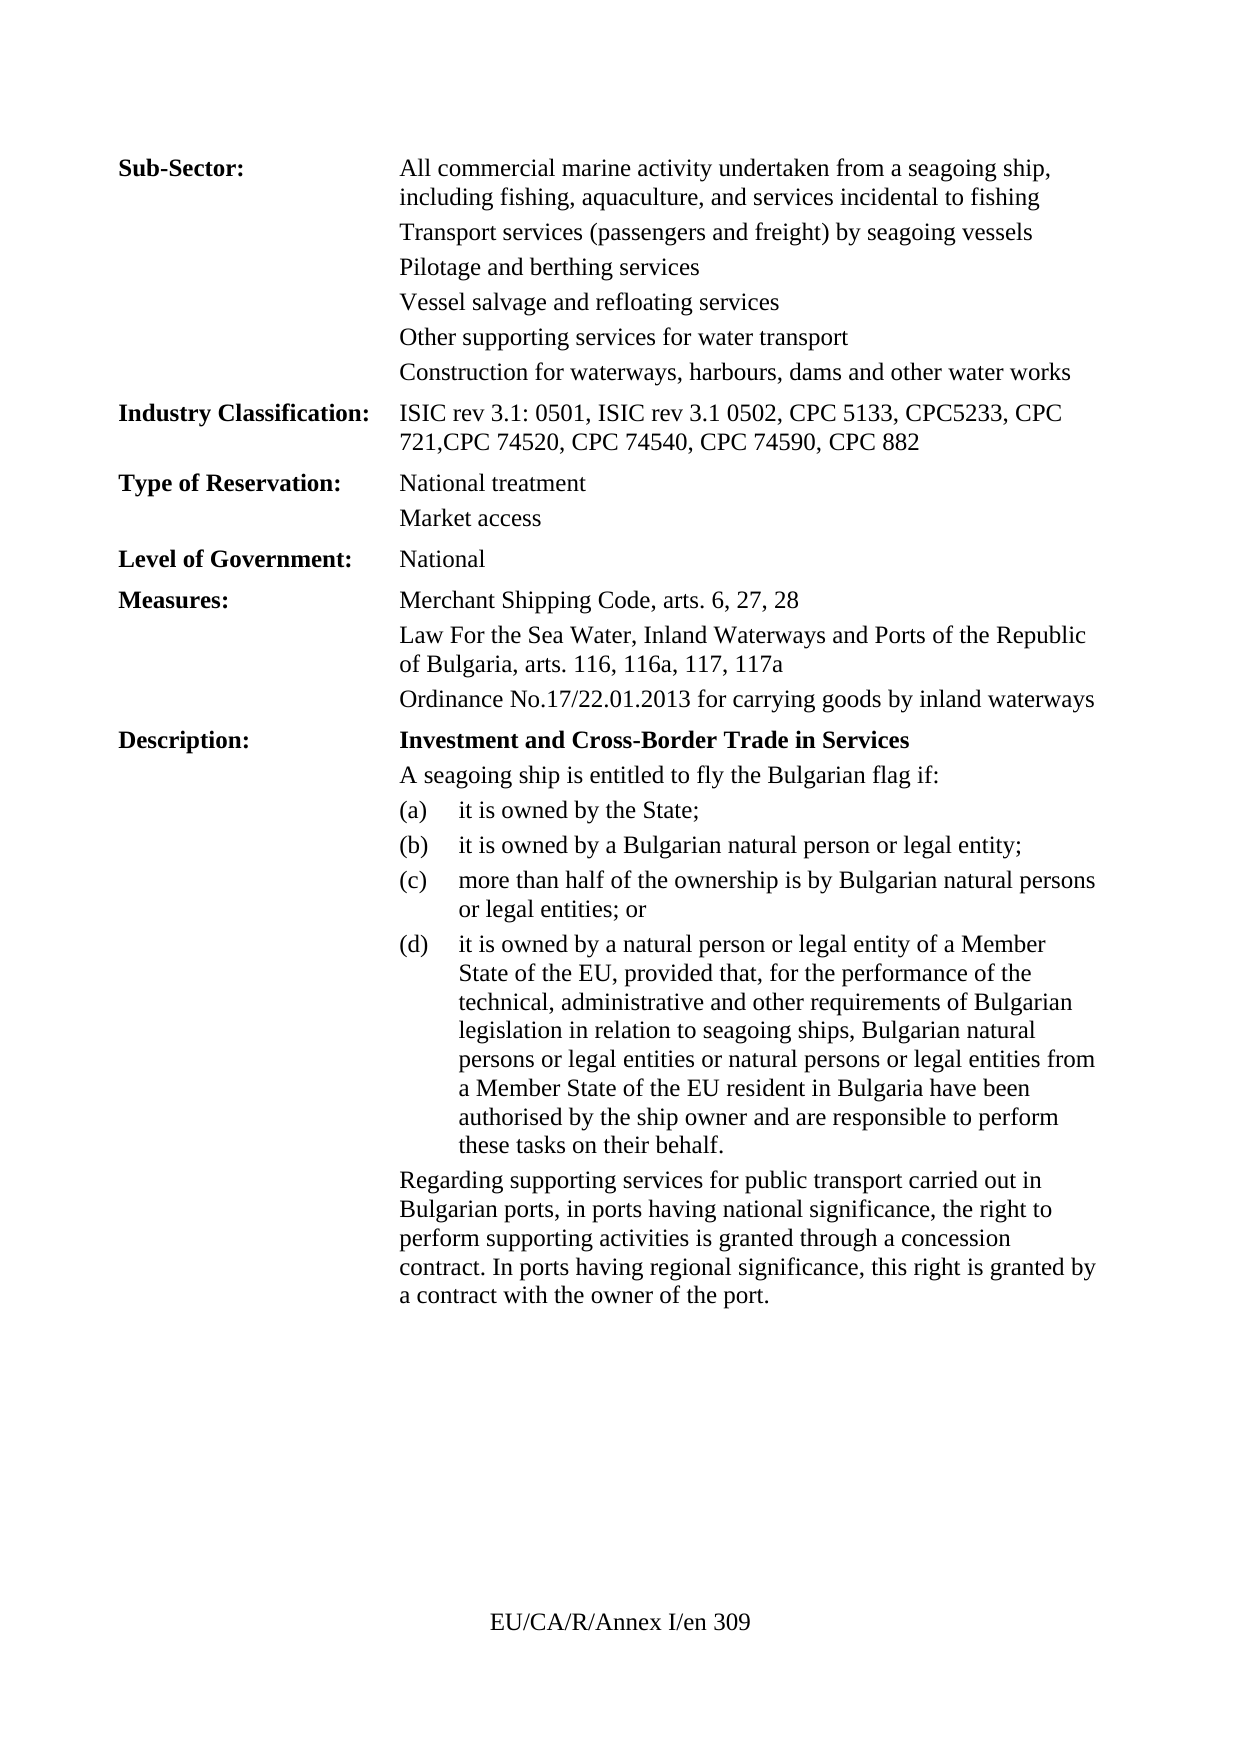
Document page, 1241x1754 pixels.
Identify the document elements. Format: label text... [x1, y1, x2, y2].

table_cell All commercial marine activity undertaken from a seagoing ship, including fishing, aquaculture, and services incidental to fishing Transport services (passengers and freight) by seagoing vessels Pilotage and berthing services Vessel salvage and refloating services Other supporting services for water transport Construction for waterways, harbours, dams and other water works [388, 147, 1111, 392]
table_cell Merchant Shipping Code, arts. 6, 27, 28 Law For the Sea Water, Inland Waterways and Ports of the Republic of Bulgaria, arts. 116, 116a, 117, 117a Ordinance No.17/22.01.2013 for carrying goods by inland waterways [388, 579, 1111, 719]
table_cell Level of Government: [107, 538, 388, 579]
table_cell National treatment Market access [388, 462, 1111, 538]
table_cell Sub-Sector: [107, 147, 388, 392]
table_cell Type of Reservation: [107, 462, 388, 538]
table_cell Investment and Cross-Border Trade in Services A seagoing ship is entitled to fly the Bulgarian flag if: (a) it is owned by the State; (b) it is owned by a Bulgarian natural person or legal entity; (c) more than half of the ownership is by Bulgarian natural persons or legal entities; or (d) it is owned by a natural person or legal entity of a Member State of the EU, provided that, for the performance of the technical, administrative and other requirements of Bulgarian legislation in relation to seagoing ships, Bulgarian natural persons or legal entities or natural persons or legal entities from a Member State of the EU resident in Bulgaria have been authorised by the ship owner and are responsible to perform these tasks on their behalf. Regarding supporting services for public transport carried out in Bulgarian ports, in ports having national significance, the right to perform supporting activities is granted through a concession contract. In ports having regional significance, this right is granted by a contract with the owner of the port. [388, 719, 1111, 1316]
table_cell Industry Classification: [107, 392, 388, 462]
table_cell National [388, 538, 1111, 579]
table_cell Measures: [107, 579, 388, 719]
table_cell ISIC rev 3.1: 0501, ISIC rev 3.1 0502, CPC 5133, CPC5233, CPC 721,CPC 74520, CPC 74540, CPC 74590, CPC 882 [388, 392, 1111, 462]
table_cell Description: [107, 719, 388, 1316]
